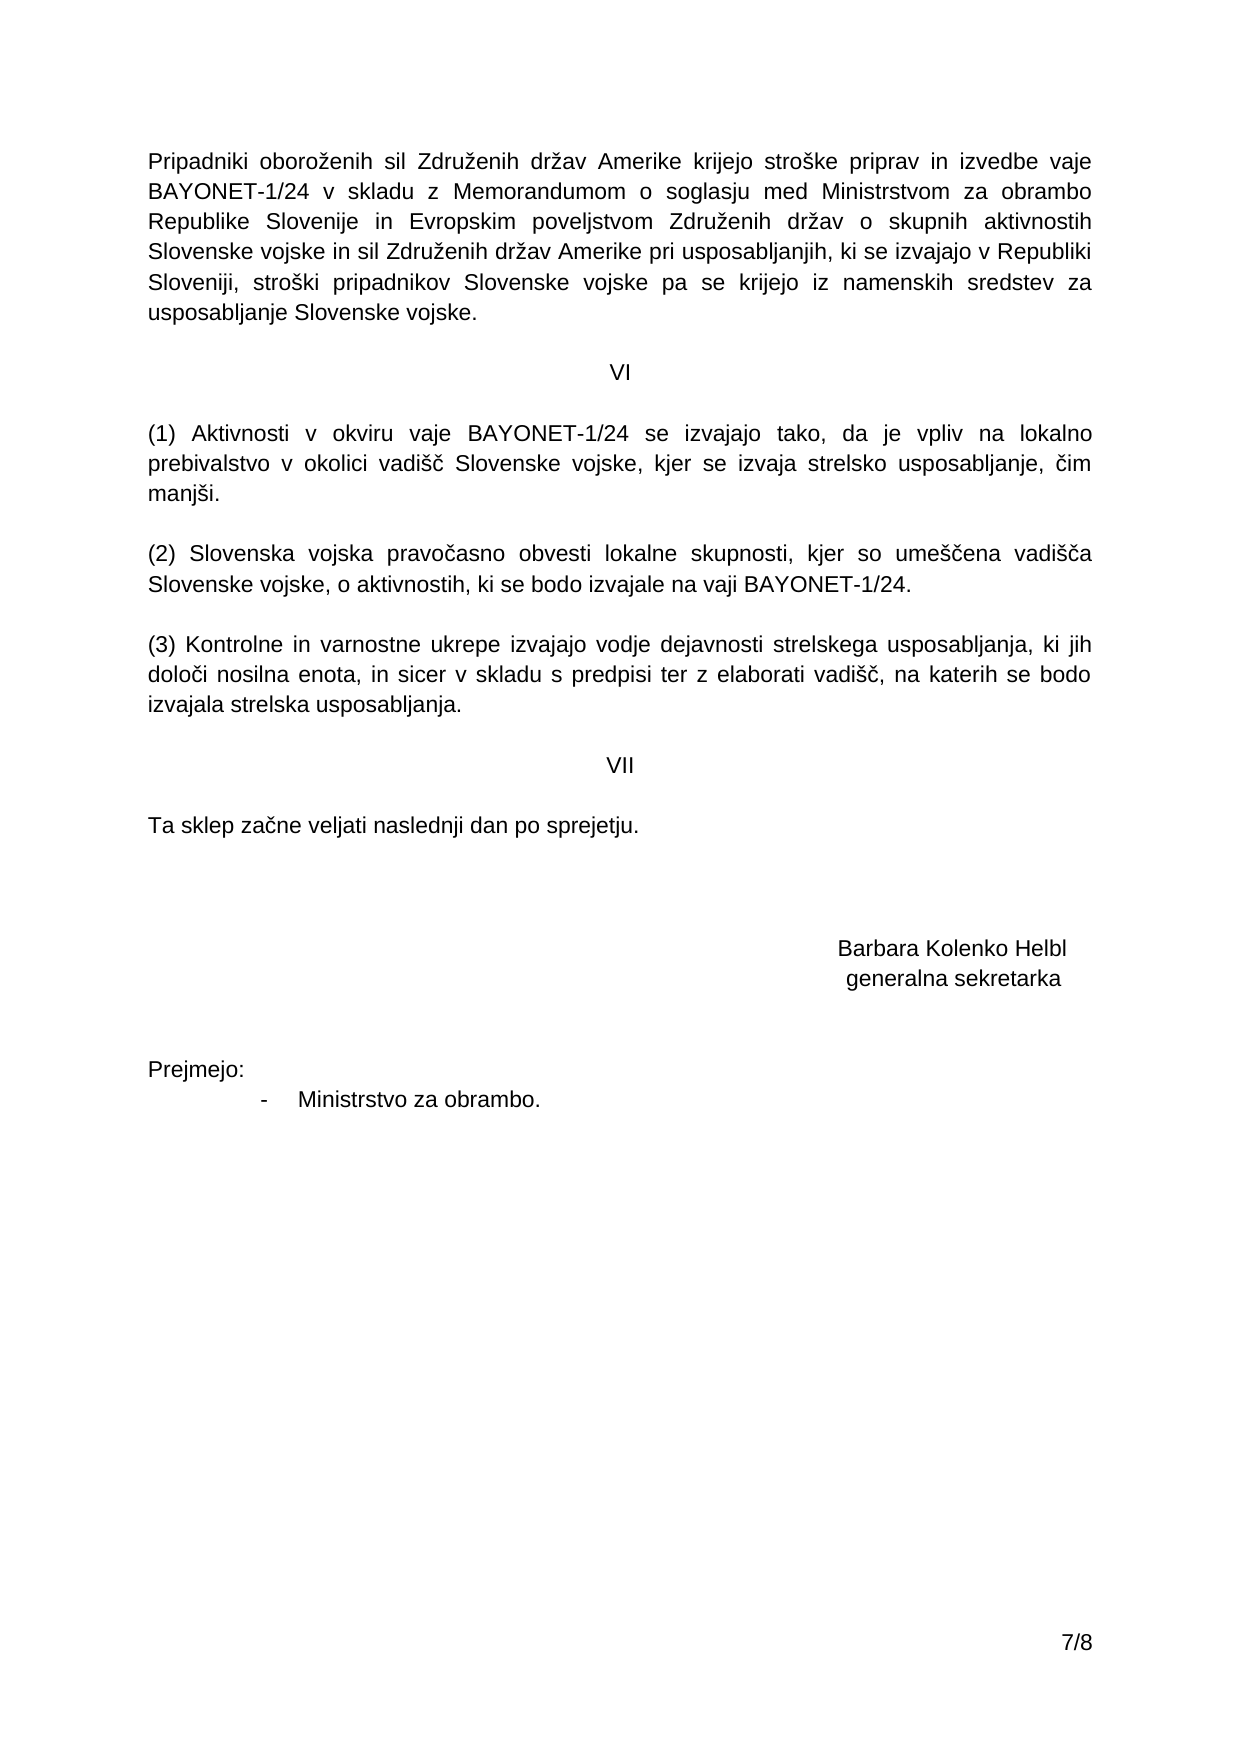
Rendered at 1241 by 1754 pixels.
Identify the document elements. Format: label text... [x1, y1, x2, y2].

list Ministrstvo za obrambo. [260, 1086, 1093, 1113]
text VI [148, 359, 1093, 385]
text (3) Kontrolne in varnostne ukrepe izvajajo vodje dejavnosti strelskega usposabljanja, ki jih določi nosilna enota, in sicer v skladu s predpisi ter z elaborati vadišč, na katerih se bodo izvajala strelska usposabljanja. [148, 631, 1093, 718]
text (2) Slovenska vojska pravočasno obvesti lokalne skupnosti, kjer so umeščena vadišča Slovenske vojske, o aktivnostih, ki se bodo izvajale na vaji BAYONET-1/24. [148, 540, 1093, 597]
text Ta sklep začne veljati naslednji dan po sprejetju. [148, 812, 1093, 838]
text Prejmejo: [148, 1056, 1093, 1082]
text generalna sekretarka [148, 965, 1093, 992]
text (1) Aktivnosti v okviru vaje BAYONET-1/24 se izvajajo tako, da je vpliv na lokalno prebivalstvo v okolici vadišč Slovenske vojske, kjer se izvaja strelsko usposabljanje, čim manjši. [148, 419, 1093, 506]
text Pripadniki oboroženih sil Združenih držav Amerike krijejo stroške priprav in izvedbe vaje BAYONET-1/24 v skladu z Memorandumom o soglasju med Ministrstvom za obrambo Republike Slovenije in Evropskim poveljstvom Združenih držav o skupnih aktivnostih Slovenske vojske in sil Združenih držav Amerike pri usposabljanjih, ki se izvajajo v Republiki Sloveniji, stroški pripadnikov Slovenske vojske pa se krijejo iz namenskih sredstev za usposabljanje Slovenske vojske. [148, 148, 1093, 325]
text VII [148, 752, 1093, 778]
text Barbara Kolenko Helbl [738, 935, 1093, 961]
